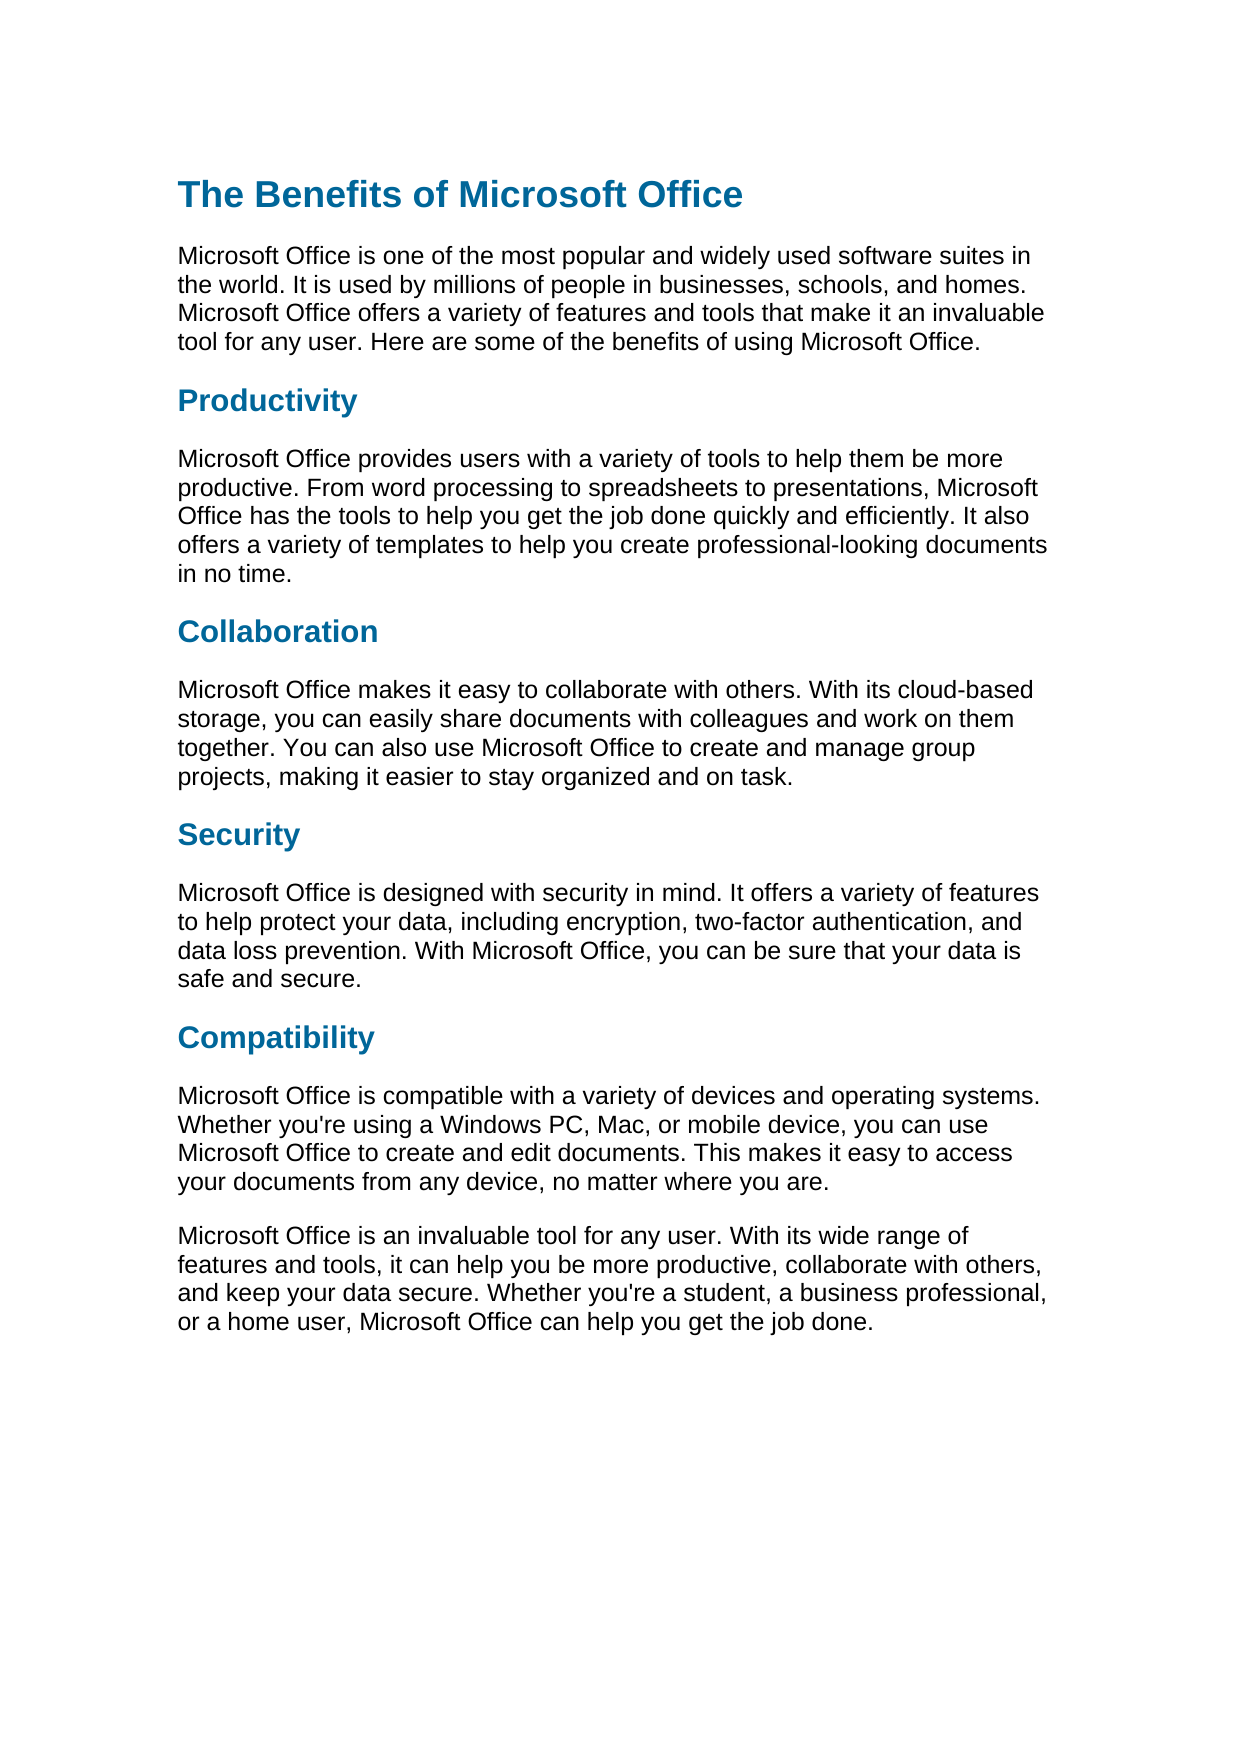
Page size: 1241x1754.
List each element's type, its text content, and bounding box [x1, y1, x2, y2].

text Collaboration [177, 613, 1063, 649]
text Microsoft Office provides users with a variety of tools to help them be more productive. From word processing to spreadsheets to presentations, Microsoft Office has the tools to help you get the job done quickly and efficiently. It also offers a variety of templates to help you create professional-looking documents in no time. [177, 444, 1063, 587]
text Microsoft Office is compatible with a variety of devices and operating systems. Whether you're using a Windows PC, Mac, or mobile device, you can use Microsoft Office to create and edit documents. This makes it easy to access your documents from any device, no matter where you are. [177, 1081, 1063, 1196]
text Security [177, 816, 1063, 852]
text Compatibility [177, 1019, 1063, 1055]
text Microsoft Office is an invaluable tool for any user. With its wide range of features and tools, it can help you be more productive, collaborate with others, and keep your data secure. Whether you're a student, a business professional, or a home user, Microsoft Office can help you get the job done. [177, 1221, 1063, 1336]
text Microsoft Office is designed with security in mind. It offers a variety of features to help protect your data, including encryption, two-factor authentication, and data loss prevention. With Microsoft Office, you can be sure that your data is safe and secure. [177, 878, 1063, 993]
text Microsoft Office makes it easy to collaborate with others. With its cloud-based storage, you can easily share documents with colleagues and work on them together. You can also use Microsoft Office to create and manage group projects, making it easier to stay organized and on task. [177, 675, 1063, 790]
text Productivity [177, 382, 1063, 418]
text Microsoft Office is one of the most popular and widely used software suites in the world. It is used by millions of people in businesses, schools, and homes. Microsoft Office offers a variety of features and tools that make it an invaluable tool for any user. Here are some of the benefits of using Microsoft Office. [177, 241, 1063, 356]
text The Benefits of Microsoft Office [177, 173, 1063, 216]
